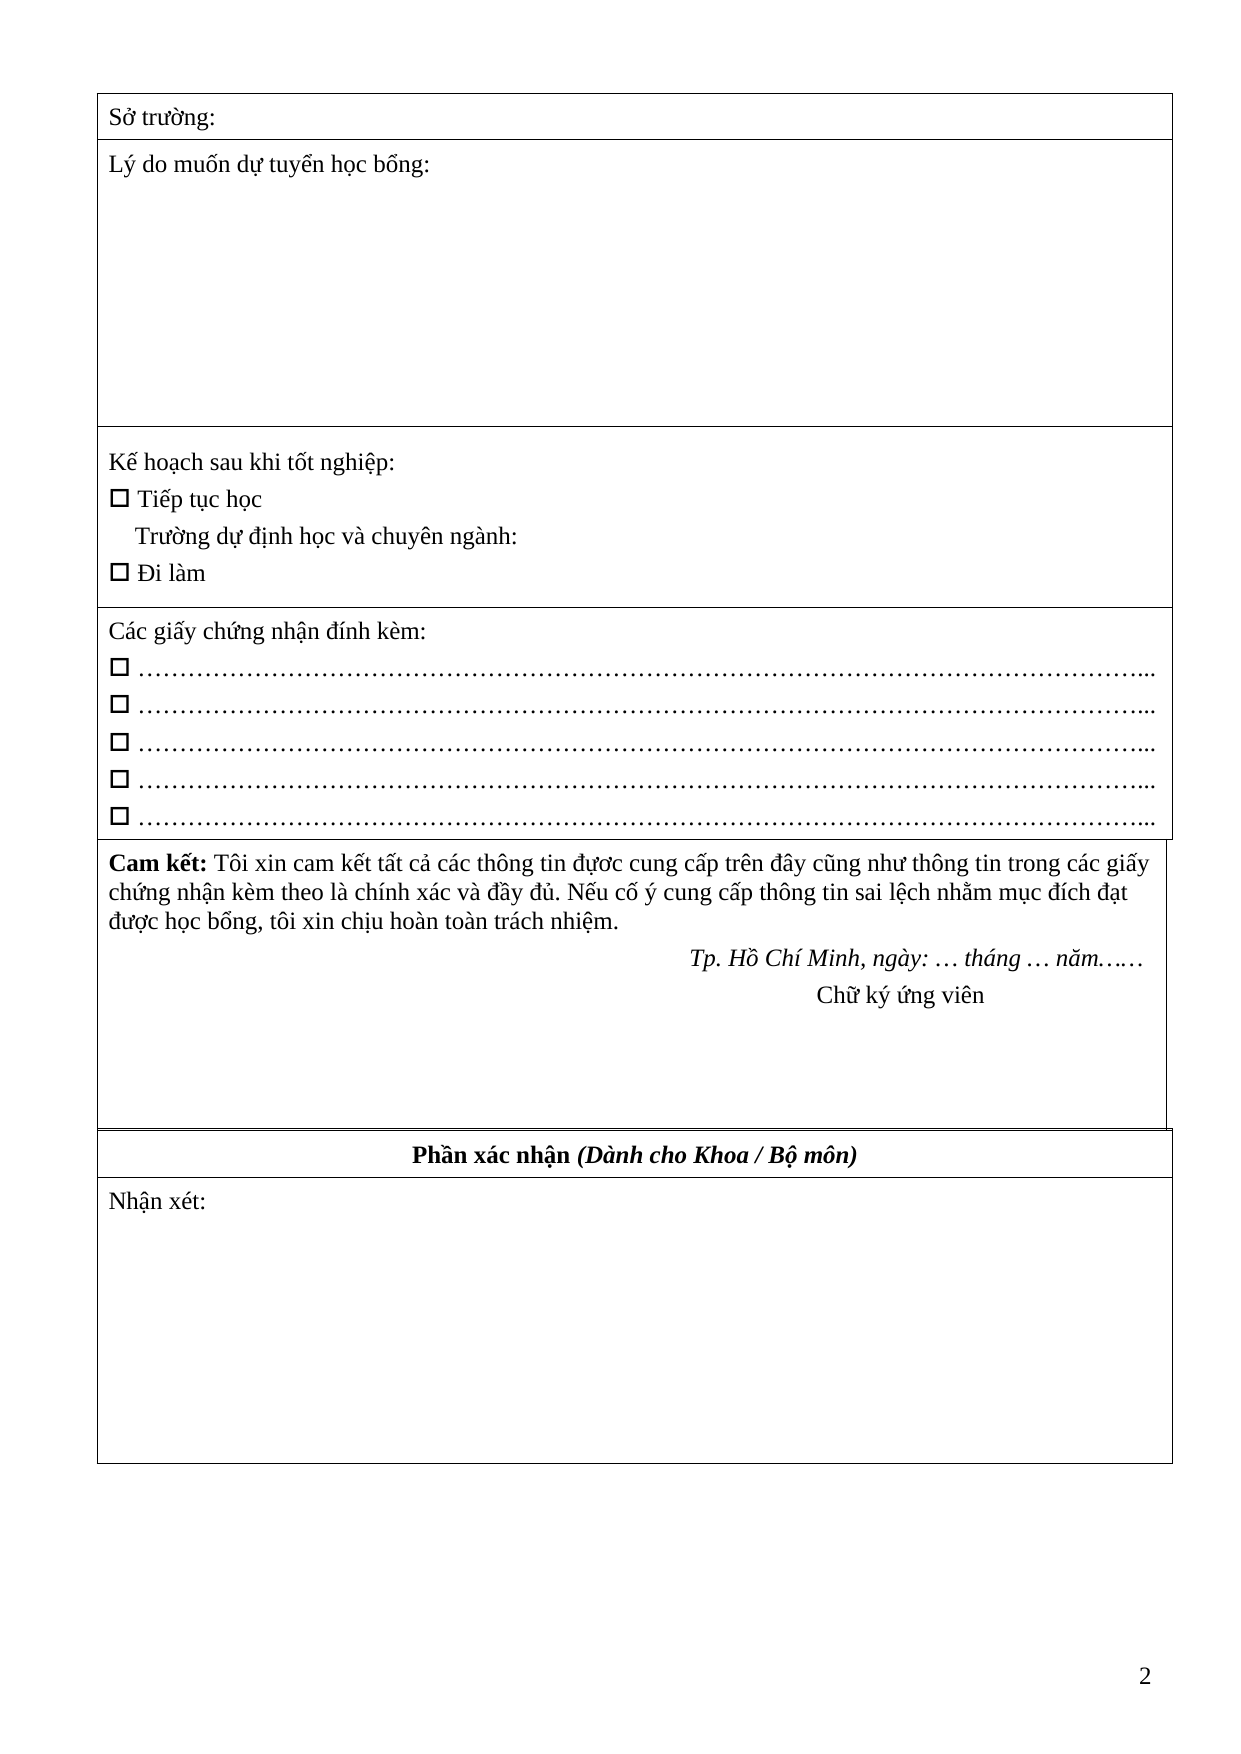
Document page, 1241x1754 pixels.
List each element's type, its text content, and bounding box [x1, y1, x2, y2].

table_cell Phần xác nhận (Dành cho Khoa / Bộ môn) [98, 1131, 1172, 1177]
table_cell Các giấy chứng nhận đính kèm: …………………………………………………………………………………………………………... …………………………………………………………………………………………………………... …………………………………………………………………………………………………………... …………………………………………………………………………………………………………... …………………………………………………………………………………………………………... [98, 608, 1172, 839]
table_cell kết: Tôi xin cam kết tất cả các thông tin đựơc cung cấp trên đây cũng như thông tin trong các giấy chứng nhận kèm theo là chính xác và đầy đủ. Nếu cố ý cung cấp thông tin sai lệch nhằm mục đích đạt được học bổng, tôi xin chịu hoàn toàn trách nhiệm. Tp. Hồ Chí Minh, ngày: … tháng … năm…… Chữ ký ứng viên [98, 840, 1166, 1128]
table_cell Kế hoạch sau khi tốt nghiệp: Tiếp tục học Trường dự định học và chuyên ngành: Đi làm [98, 427, 1172, 607]
table_cell Nhận xét: [98, 1178, 1172, 1463]
table_cell Lý do muốn dự tuyển học bổng: [98, 140, 1172, 426]
table_cell Sở trường: [98, 94, 1172, 139]
